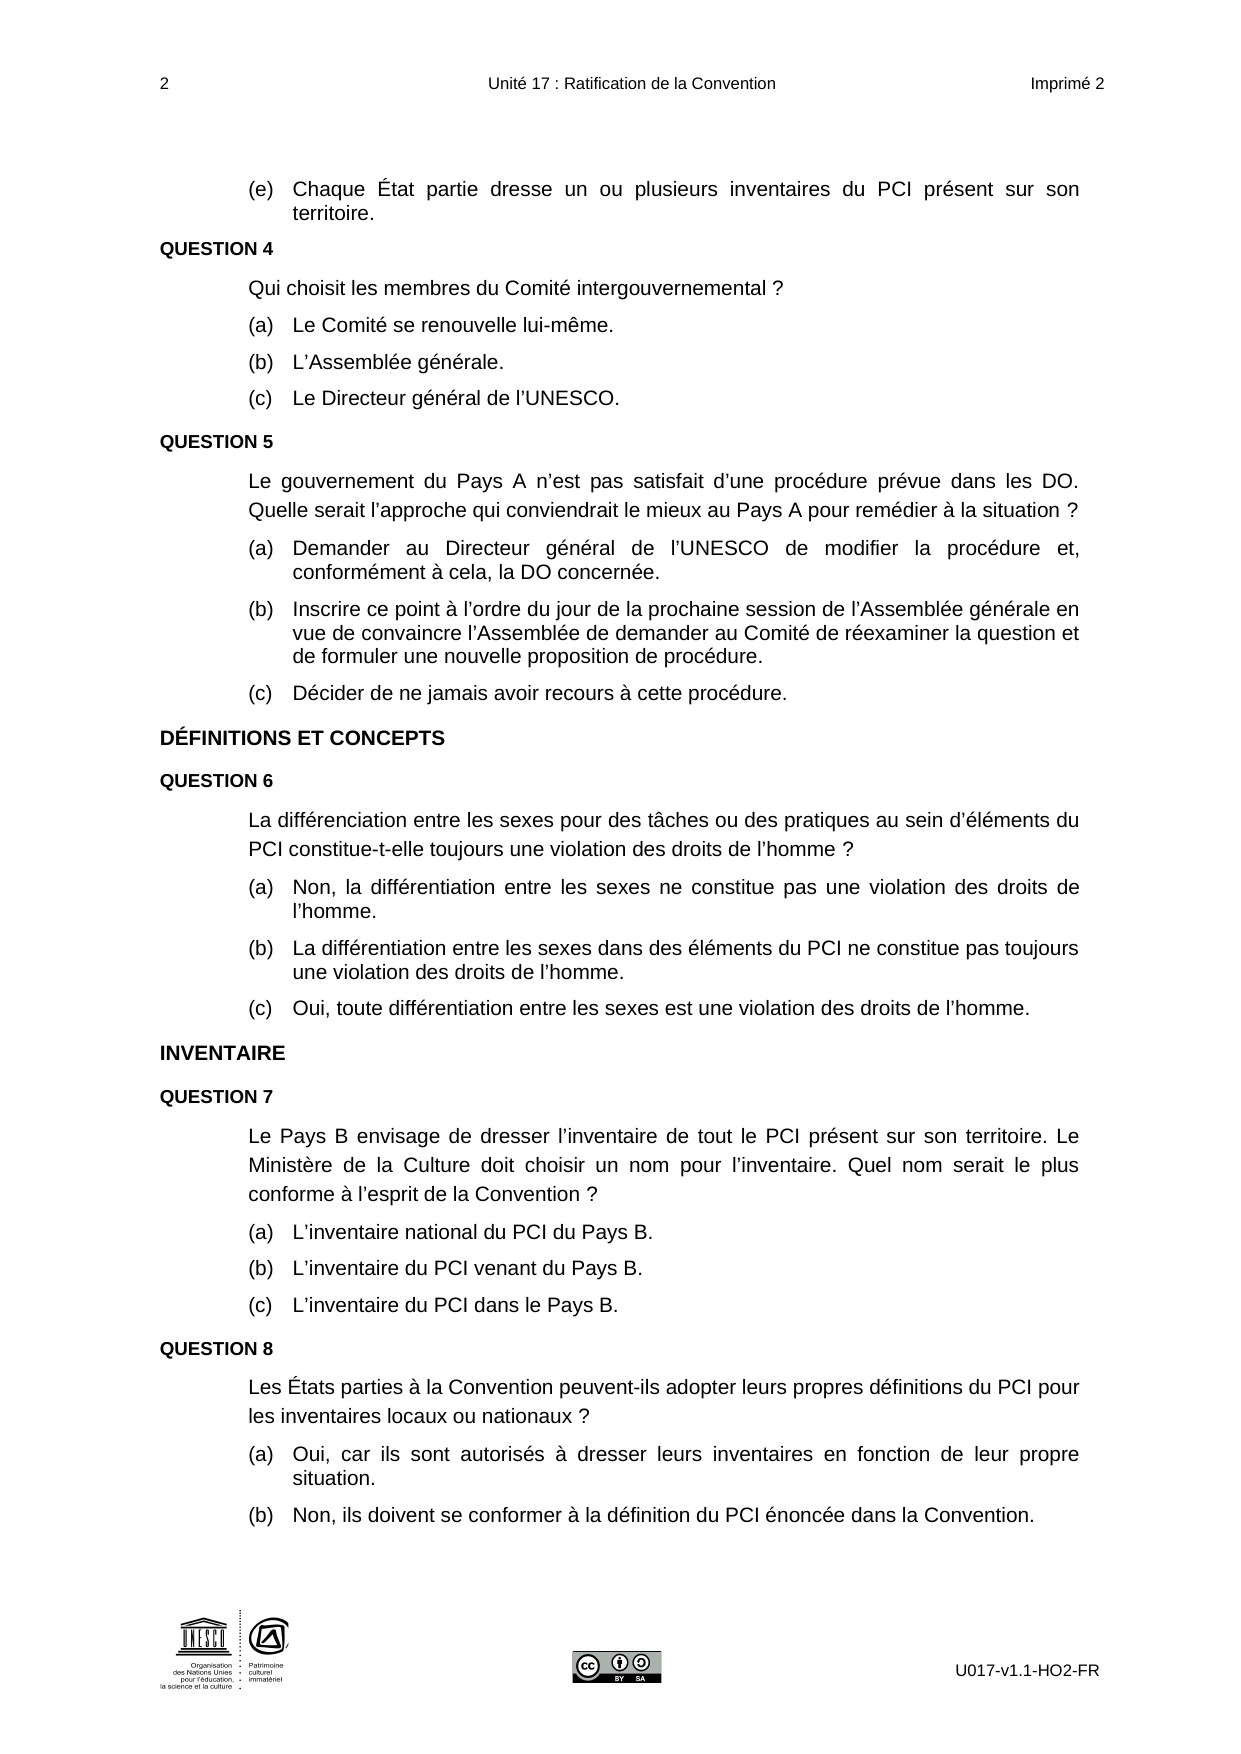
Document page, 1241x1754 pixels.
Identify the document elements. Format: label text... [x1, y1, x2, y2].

list Décider de ne jamais avoir recours à cette procédure. [248, 681, 1081, 705]
text Le Pays B envisage de dresser l’inventaire de tout le PCI présent sur son territoire. Le Ministère de la Culture doit choisir un nom pour l’inventaire. Quel nom serait le plus conforme à l’esprit de la Convention ? [248, 1120, 1081, 1207]
list Chaque État partie dresse un ou plusieurs inventaires du PCI présent sur son territoire. [248, 177, 1081, 225]
text La différenciation entre les sexes pour des tâches ou des pratiques au sein d’éléments du PCI constitue-t-elle toujours une violation des droits de l’homme ? [248, 804, 1081, 863]
list L’inventaire du PCI dans le Pays B. [248, 1293, 1081, 1317]
list Demander au Directeur général de l’UNESCO de modifier la procédure et, conformément à cela, la DO concernée. [248, 536, 1081, 584]
list Le Comité se renouvelle lui-même. [248, 313, 1081, 337]
list La différentiation entre les sexes dans des éléments du PCI ne constitue pas toujours une violation des droits de l’homme. [248, 936, 1081, 983]
subtitle Question 5 [159, 431, 1081, 453]
list L’inventaire du PCI venant du Pays B. [248, 1256, 1081, 1280]
subtitle inventaire [159, 1041, 1081, 1065]
list Oui, toute différentiation entre les sexes est une violation des droits de l’homme. [248, 996, 1081, 1020]
list Non, la différentiation entre les sexes ne constitue pas une violation des droits de l’homme. [248, 875, 1081, 923]
list Oui, car ils sont autorisés à dresser leurs inventaires en fonction de leur propre situation. [248, 1442, 1081, 1490]
subtitle Définitions et concepts [159, 726, 1081, 749]
picture [572, 1651, 662, 1683]
list Le Directeur général de l’UNESCO. [248, 386, 1081, 410]
subtitle Question 7 [159, 1086, 1081, 1107]
list L’inventaire national du PCI du Pays B. [248, 1220, 1081, 1244]
picture [160, 1610, 289, 1695]
text Les États parties à la Convention peuvent-ils adopter leurs propres définitions du PCI pour les inventaires locaux ou nationaux ? [248, 1371, 1081, 1430]
list Non, ils doivent se conformer à la définition du PCI énoncée dans la Convention. [248, 1503, 1081, 1527]
text Le gouvernement du Pays A n’est pas satisfait d’une procédure prévue dans les DO. Quelle serait l’approche qui conviendrait le mieux au Pays A pour remédier à la situation ? [248, 465, 1081, 523]
list Inscrire ce point à l’ordre du jour de la prochaine session de l’Assemblée générale en vue de convaincre l’Assemblée de demander au Comité de réexaminer la question et de formuler une nouvelle proposition de procédure. [248, 596, 1081, 668]
text Qui choisit les membres du Comité intergouvernemental ? [248, 272, 1081, 301]
subtitle Question 8 [159, 1337, 1081, 1359]
subtitle Question 6 [159, 770, 1081, 792]
list L’Assemblée générale. [248, 350, 1081, 374]
subtitle Question 4 [159, 238, 1081, 259]
